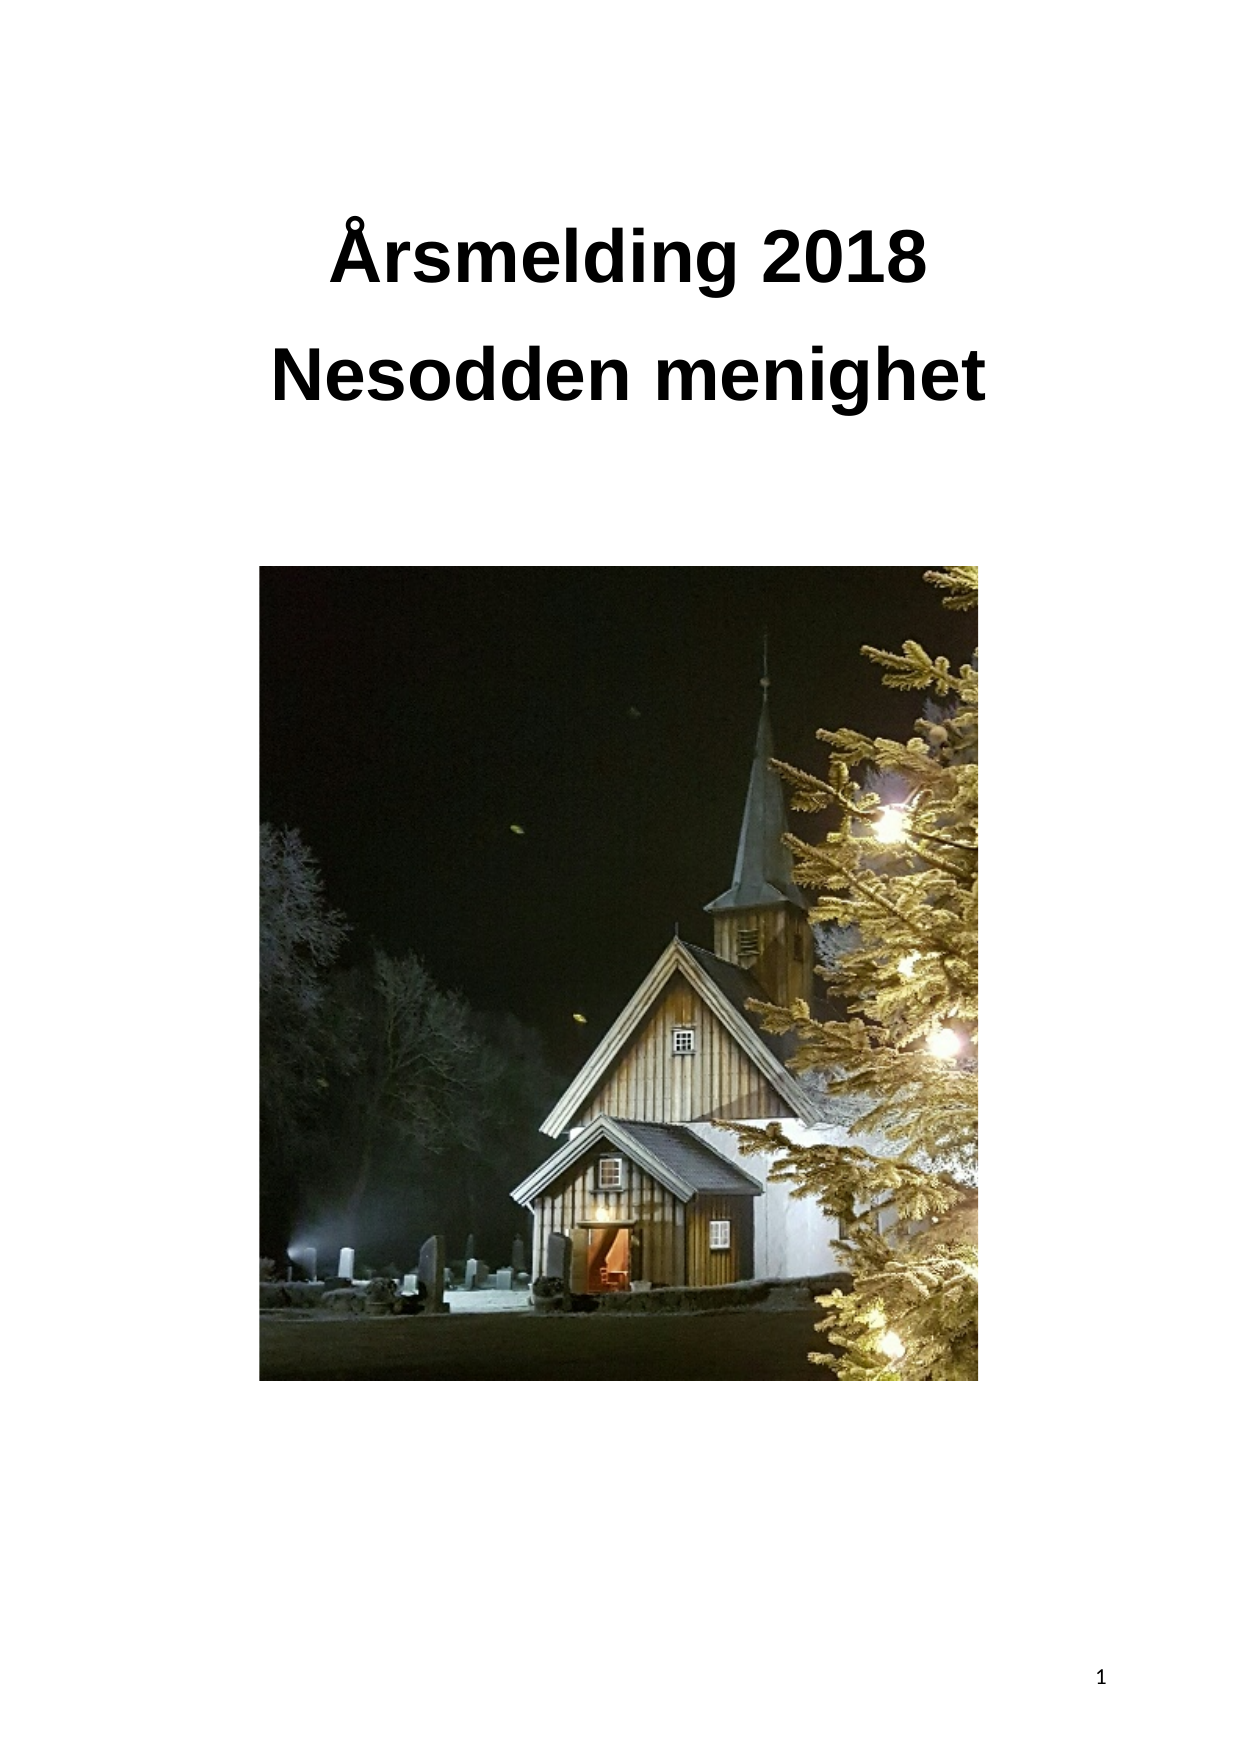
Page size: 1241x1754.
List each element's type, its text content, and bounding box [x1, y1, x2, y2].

text Nesodden menighet [150, 330, 1106, 416]
picture [259, 566, 979, 1381]
text Årsmelding 2018 [150, 212, 1106, 298]
